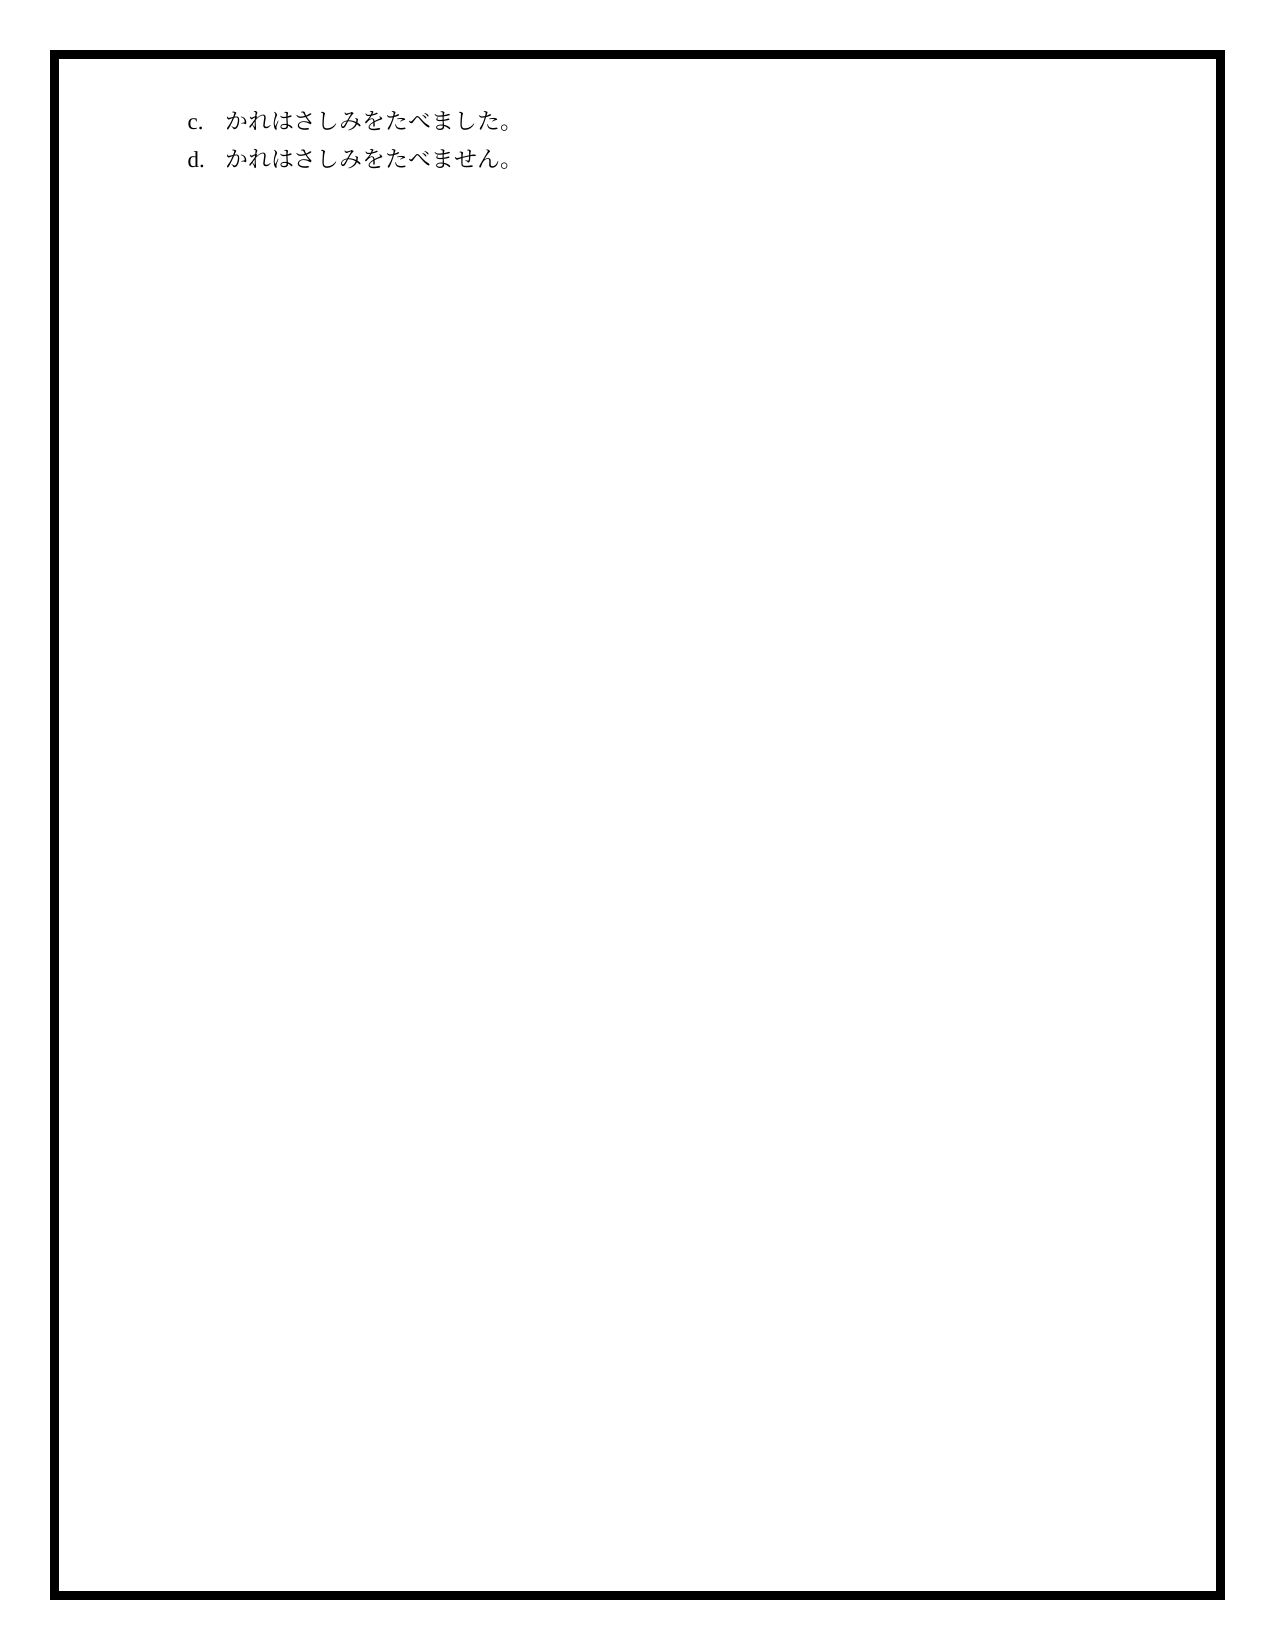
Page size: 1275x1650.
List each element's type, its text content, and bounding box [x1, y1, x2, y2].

list かれはさしみをたべません。 [187, 141, 600, 174]
list かれはさしみをたべました。 [187, 103, 600, 136]
